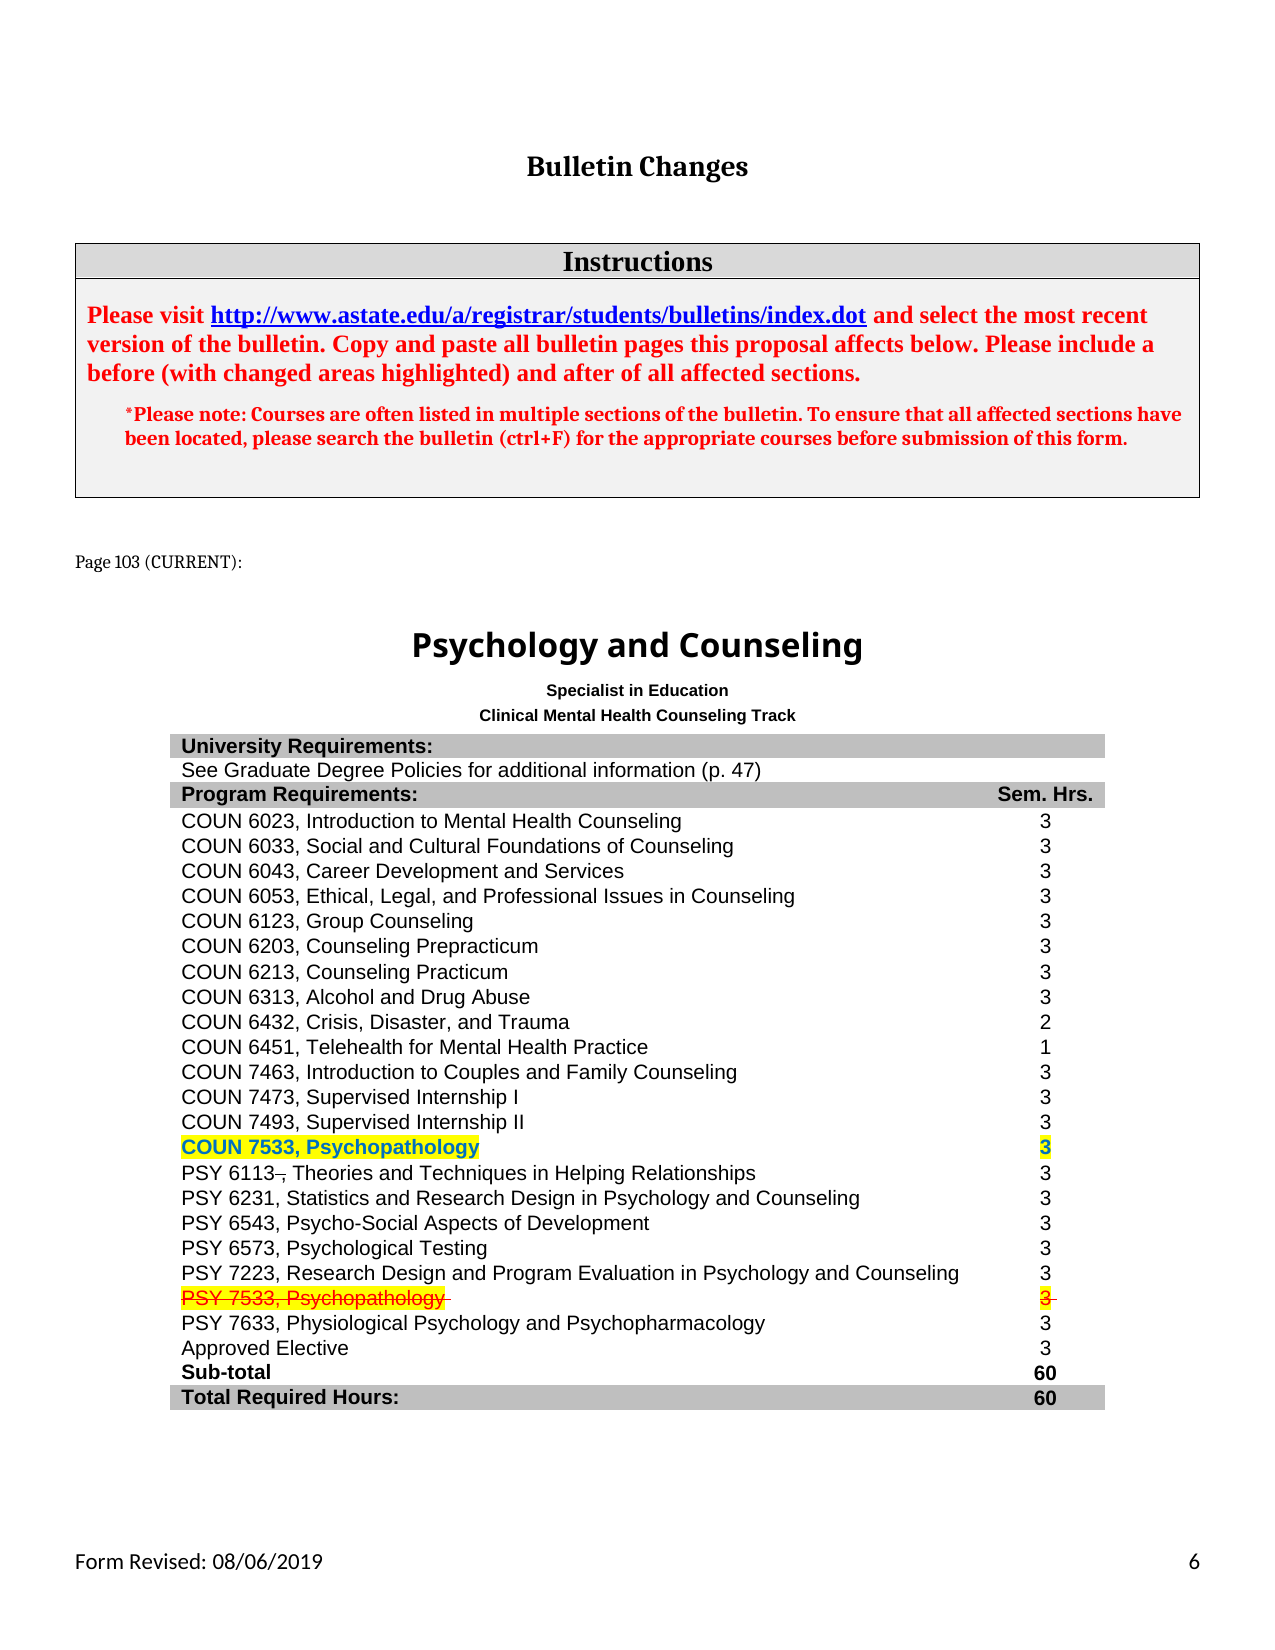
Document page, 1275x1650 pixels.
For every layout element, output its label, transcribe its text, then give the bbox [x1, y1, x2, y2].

table_cell 3 [985, 1235, 1105, 1259]
table_cell COUN 7533, Psychopathology [170, 1134, 985, 1159]
table_cell COUN 6043, Career Development and Services [170, 858, 985, 883]
table_cell 3 [985, 1310, 1105, 1335]
text Page 103 (CURRENT): [75, 552, 1200, 573]
table_cell 3 [985, 1335, 1105, 1360]
table_cell 3 [985, 858, 1105, 883]
table_header University Requirements: [170, 734, 1105, 758]
text Bulletin Changes [75, 150, 1200, 183]
table_cell 3 [985, 1159, 1105, 1184]
table_cell Please visit http://www.astate.edu/a/registrar/students/bulletins/index.dot and select the most recent version of the bulletin. Copy and paste all bulletin pages this proposal affects below. Please include a before (with changed areas highlighted) and after of all affected sections. *Please note: Courses are often listed in multiple sections of the bulletin. To ensure that all affected sections have been located, please search the bulletin (ctrl+F) for the appropriate courses before submission of this form. [76, 279, 1199, 497]
table_cell COUN 6023, Introduction to Mental Health Counseling [170, 808, 985, 833]
table_cell 3 [985, 984, 1105, 1008]
table_cell Approved Elective [170, 1335, 985, 1360]
table_cell See Graduate Degree Policies for additional information (p. 47) [170, 758, 1105, 782]
table_cell 3 [985, 1260, 1105, 1285]
table_cell PSY 7633, Physiological Psychology and Psychopharmacology [170, 1310, 985, 1335]
table_cell 3 [985, 808, 1105, 833]
table_cell Program Requirements: [170, 782, 985, 808]
table_cell COUN 6213, Counseling Practicum [170, 958, 985, 983]
table_cell COUN 6432, Crisis, Disaster, and Trauma [170, 1009, 985, 1034]
table_cell COUN 6053, Ethical, Legal, and Professional Issues in Counseling [170, 883, 985, 908]
table_cell 3 [985, 1134, 1105, 1159]
table_cell COUN 7463, Introduction to Couples and Family Counseling [170, 1059, 985, 1084]
table_cell PSY 6573, Psychological Testing [170, 1235, 985, 1259]
table_cell 60 [985, 1385, 1105, 1410]
table_cell PSY 6543, Psycho-Social Aspects of Development [170, 1209, 985, 1234]
table_cell COUN 6203, Counseling Prepracticum [170, 933, 985, 958]
table_cell 3 [985, 833, 1105, 858]
table_cell 3 [985, 1184, 1105, 1209]
table_cell PSY 6231, Statistics and Research Design in Psychology and Counseling [170, 1184, 985, 1209]
table_cell COUN 6451, Telehealth for Mental Health Practice [170, 1034, 985, 1059]
table_cell 3 [985, 1109, 1105, 1134]
table_cell 3 [985, 933, 1105, 958]
table_cell 3 [985, 1084, 1105, 1109]
table_cell PSY 6113 , Theories and Techniques in Helping Relationships [170, 1159, 985, 1184]
table_cell 2 [985, 1009, 1105, 1034]
table_cell Sub-total [170, 1360, 985, 1385]
text Psychology and Counseling [75, 621, 1200, 667]
table_cell 3 [985, 883, 1105, 908]
table_cell 3 [985, 1285, 1105, 1310]
table_cell Total Required Hours: [170, 1385, 985, 1410]
table_cell 3 [985, 958, 1105, 983]
table_cell 3 [985, 1059, 1105, 1084]
table_cell 60 [985, 1360, 1105, 1385]
table_cell COUN 6123, Group Counseling [170, 908, 985, 933]
table_cell 3 [985, 1209, 1105, 1234]
table_cell COUN 6313, Alcohol and Drug Abuse [170, 984, 985, 1008]
table_cell COUN 7493, Supervised Internship II [170, 1109, 985, 1134]
table_cell 1 [985, 1034, 1105, 1059]
table_cell PSY 7533, Psychopathology [170, 1285, 985, 1310]
table_cell COUN 7473, Supervised Internship I [170, 1084, 985, 1109]
table_cell PSY 7223, Research Design and Program Evaluation in Psychology and Counseling [170, 1260, 985, 1285]
text Clinical Mental Health Counseling Track [75, 700, 1200, 725]
table_cell COUN 6033, Social and Cultural Foundations of Counseling [170, 833, 985, 858]
table_header Instructions [76, 244, 1199, 277]
table_cell Sem. Hrs. [985, 782, 1105, 808]
table_cell 3 [985, 908, 1105, 933]
text Specialist in Education [75, 675, 1200, 700]
